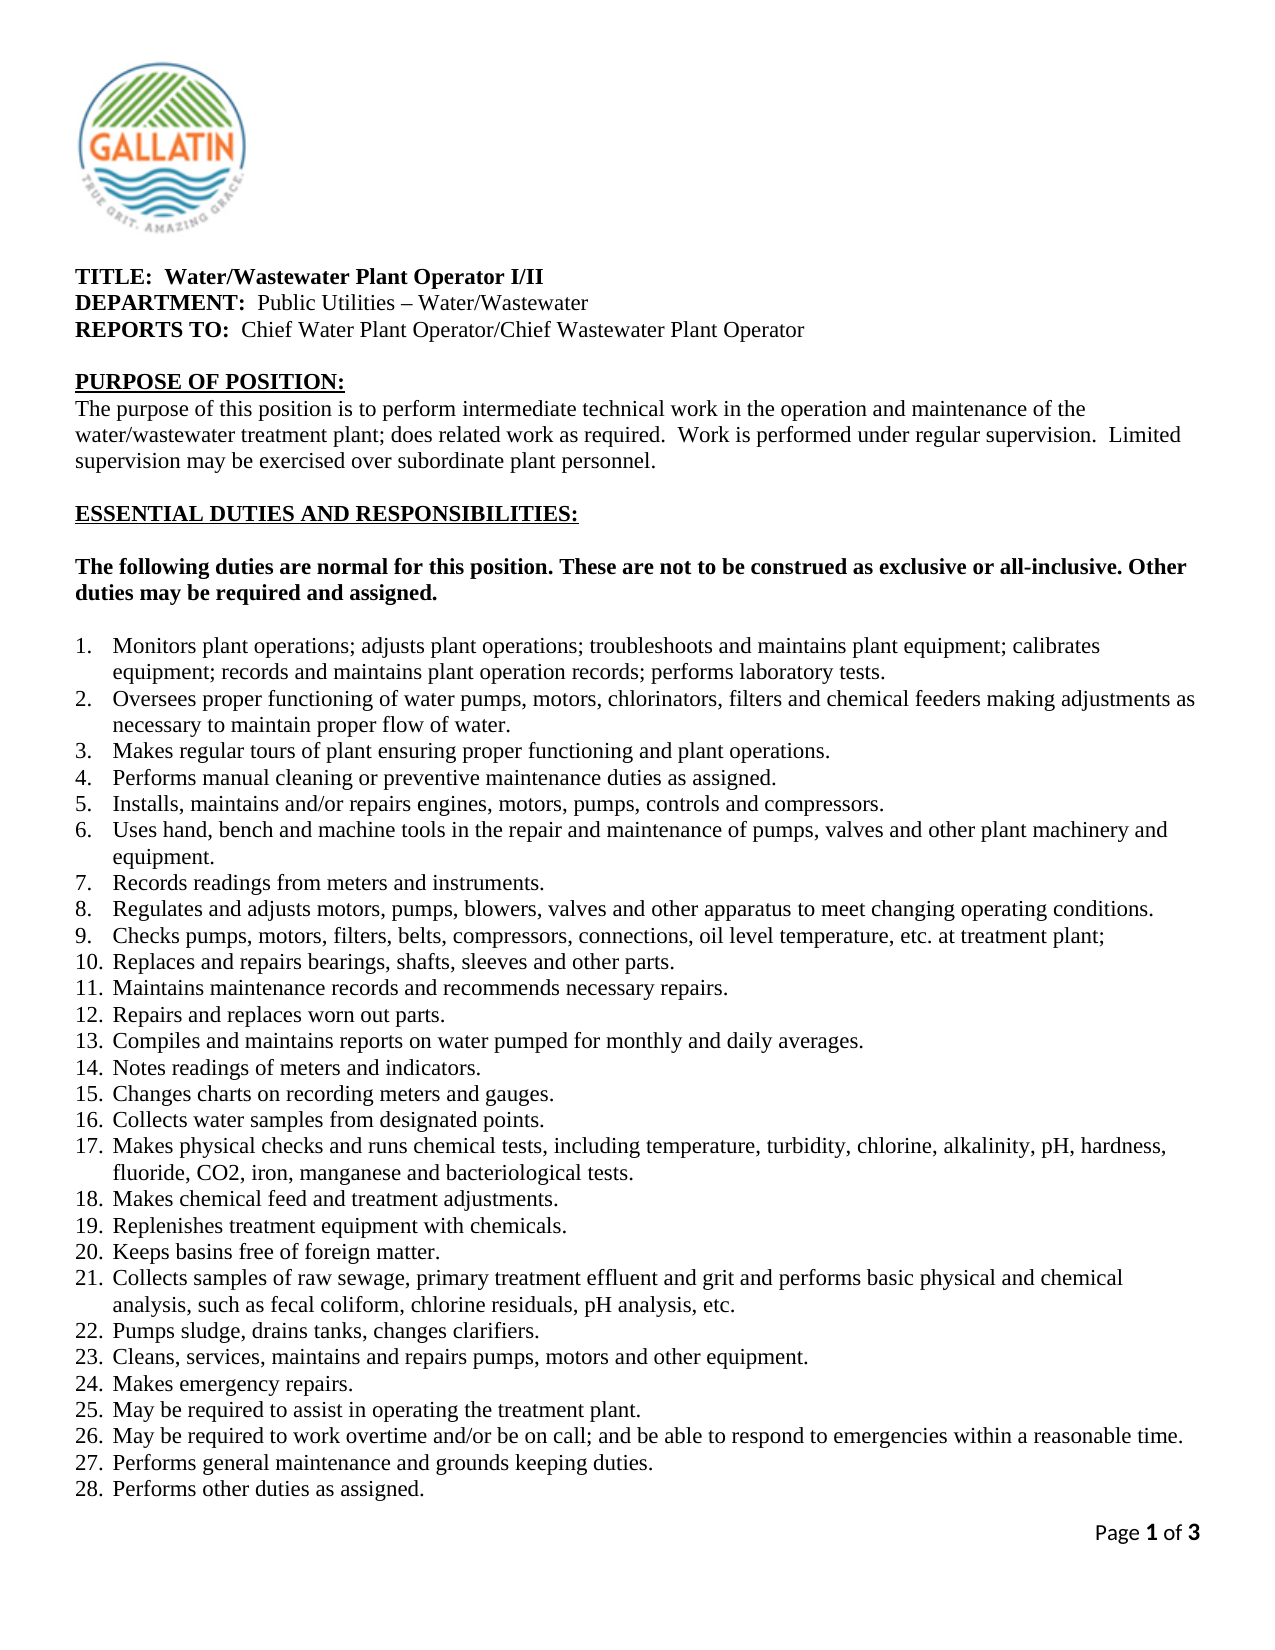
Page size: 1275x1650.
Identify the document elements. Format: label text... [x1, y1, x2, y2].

list Makes regular tours of plant ensuring proper functioning and plant operations. [75, 737, 1200, 764]
list Records readings from meters and instruments. [75, 869, 1200, 895]
list Collects water samples from designated points. [75, 1106, 1200, 1133]
list Replaces and repairs bearings, shafts, sleeves and other parts. [75, 948, 1200, 974]
list Regulates and adjusts motors, pumps, blowers, valves and other apparatus to meet changing operating conditions. [75, 895, 1200, 922]
list Monitors plant operations; adjusts plant operations; troubleshoots and maintains plant equipment; calibrates equipment; records and maintains plant operation records; performs laboratory tests. [75, 632, 1200, 684]
list Makes emergency repairs. [75, 1370, 1200, 1396]
list Uses hand, bench and machine tools in the repair and maintenance of pumps, valves and other plant machinery and equipment. [75, 816, 1200, 869]
list May be required to work overtime and/or be on call; and be able to respond to emergencies within a reasonable time. [75, 1422, 1200, 1449]
text REPORTS TO: Chief Water Plant Operator/Chief Wastewater Plant Operator [75, 316, 1200, 342]
list Pumps sludge, drains tanks, changes clarifiers. [75, 1317, 1200, 1343]
picture [75, 60, 249, 237]
list May be required to assist in operating the treatment plant. [75, 1396, 1200, 1422]
text PURPOSE OF POSITION: [75, 368, 1200, 395]
text The purpose of this position is to perform intermediate technical work in the operation and maintenance of the water/wastewater treatment plant; does related work as required. Work is performed under regular supervision. Limited supervision may be exercised over subordinate plant personnel. [75, 395, 1200, 474]
list Maintains maintenance records and recommends necessary repairs. [75, 974, 1200, 1001]
text ESSENTIAL DUTIES AND RESPONSIBILITIES: [75, 500, 1200, 526]
list Checks pumps, motors, filters, belts, compressors, connections, oil level temperature, etc. at treatment plant; [75, 922, 1200, 948]
list Changes charts on recording meters and gauges. [75, 1080, 1200, 1106]
list Performs manual cleaning or preventive maintenance duties as assigned. [75, 764, 1200, 790]
list Makes physical checks and runs chemical tests, including temperature, turbidity, chlorine, alkalinity, pH, hardness, fluoride, CO2, iron, manganese and bacteriological tests. [75, 1133, 1200, 1185]
list Installs, maintains and/or repairs engines, motors, pumps, controls and compressors. [75, 790, 1200, 816]
list Notes readings of meters and indicators. [75, 1053, 1200, 1080]
list Compiles and maintains reports on water pumped for monthly and daily averages. [75, 1027, 1200, 1053]
list Keeps basins free of foreign matter. [75, 1238, 1200, 1264]
text The following duties are normal for this position. These are not to be construed as exclusive or all-inclusive. Other duties may be required and assigned. [75, 553, 1200, 606]
list Performs general maintenance and grounds keeping duties. [75, 1449, 1200, 1475]
list Repairs and replaces worn out parts. [75, 1001, 1200, 1027]
list Cleans, services, maintains and repairs pumps, motors and other equipment. [75, 1343, 1200, 1370]
text DEPARTMENT: Public Utilities – Water/Wastewater [75, 289, 1200, 316]
text TITLE: Water/Wastewater Plant Operator I/II [75, 263, 1200, 289]
list Replenishes treatment equipment with chemicals. [75, 1212, 1200, 1238]
list Makes chemical feed and treatment adjustments. [75, 1185, 1200, 1212]
list Performs other duties as assigned. [75, 1475, 1200, 1502]
list Collects samples of raw sewage, primary treatment effluent and grit and performs basic physical and chemical analysis, such as fecal coliform, chlorine residuals, pH analysis, etc. [75, 1264, 1200, 1317]
list Oversees proper functioning of water pumps, motors, chlorinators, filters and chemical feeders making adjustments as necessary to maintain proper flow of water. [75, 684, 1200, 737]
